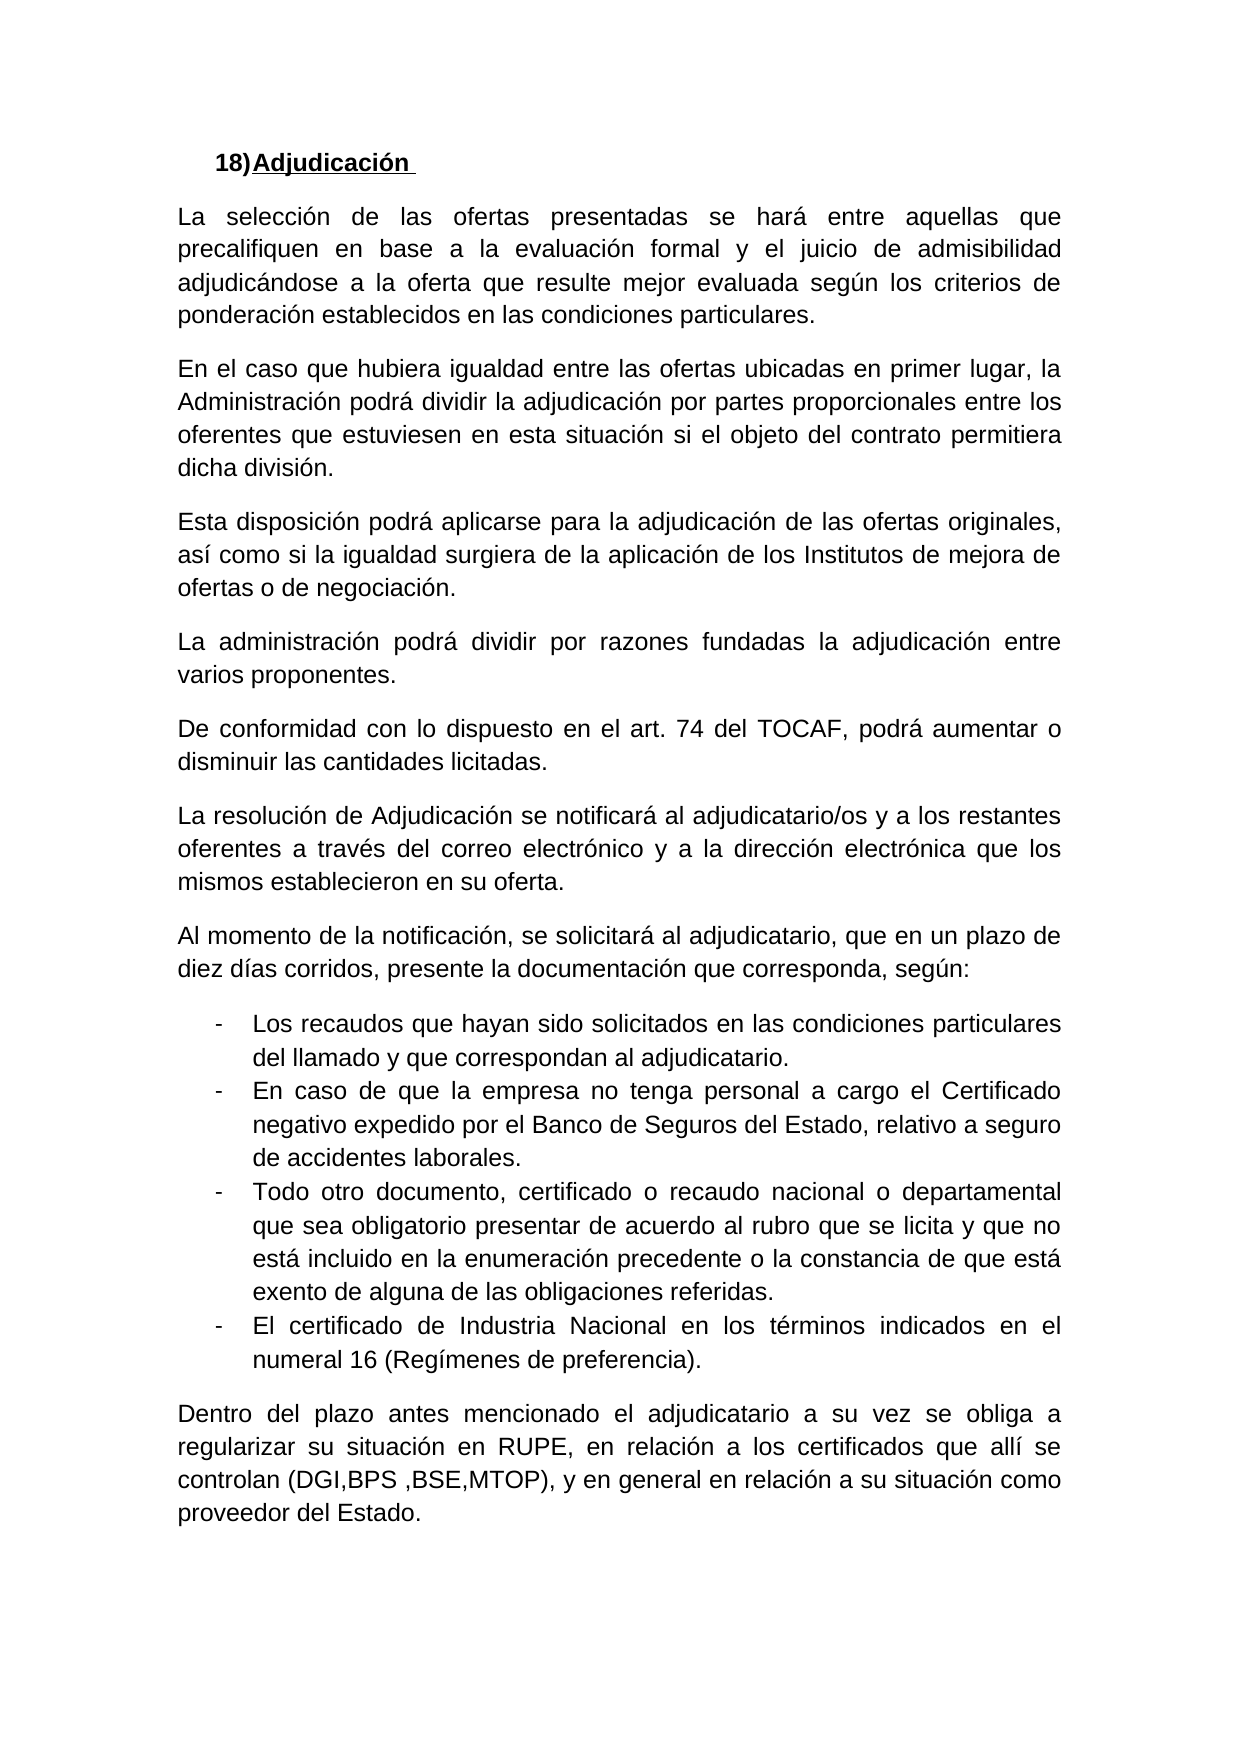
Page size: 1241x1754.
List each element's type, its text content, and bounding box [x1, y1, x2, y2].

text Dentro del plazo antes mencionado el adjudicatario a su vez se obliga a regularizar su situación en RUPE, en relación a los certificados que allí se controlan (DGI,BPS ,BSE,MTOP), y en general en relación a su situación como proveedor del Estado. [177, 1399, 1063, 1527]
text La selección de las ofertas presentadas se hará entre aquellas que precalifiquen en base a la evaluación formal y el juicio de admisibilidad adjudicándose a la oferta que resulte mejor evaluada según los criterios de ponderación establecidos en las condiciones particulares. [177, 201, 1063, 329]
text La resolución de Adjudicación se notificará al adjudicatario/os y a los restantes oferentes a través del correo electrónico y a la dirección electrónica que los mismos establecieron en su oferta. [177, 801, 1063, 896]
text La administración podrá dividir por razones fundadas la adjudicación entre varios proponentes. [177, 627, 1063, 689]
list Adjudicación [215, 148, 1063, 176]
text En el caso que hubiera igualdad entre las ofertas ubicadas en primer lugar, la Administración podrá dividir la adjudicación por partes proporcionales entre los oferentes que estuviesen en esta situación si el objeto del contrato permitiera dicha división. [177, 354, 1063, 482]
list Todo otro documento, certificado o recaudo nacional o departamental que sea obligatorio presentar de acuerdo al rubro que se licita y que no está incluido en la enumeración precedente o la constancia de que está exento de alguna de las obligaciones referidas. [215, 1176, 1063, 1306]
text Esta disposición podrá aplicarse para la adjudicación de las ofertas originales, así como si la igualdad surgiera de la aplicación de los Institutos de mejora de ofertas o de negociación. [177, 507, 1063, 602]
list En caso de que la empresa no tenga personal a cargo el Certificado negativo expedido por el Banco de Seguros del Estado, relativo a seguro de accidentes laborales. [215, 1076, 1063, 1172]
list Los recaudos que hayan sido solicitados en las condiciones particulares del llamado y que correspondan al adjudicatario. [215, 1008, 1063, 1071]
text De conformidad con lo dispuesto en el art. 74 del TOCAF, podrá aumentar o disminuir las cantidades licitadas. [177, 714, 1063, 776]
text Al momento de la notificación, se solicitará al adjudicatario, que en un plazo de diez días corridos, presente la documentación que corresponda, según: [177, 921, 1063, 983]
list El certificado de Industria Nacional en los términos indicados en el numeral 16 (Regímenes de preferencia). [215, 1310, 1063, 1374]
